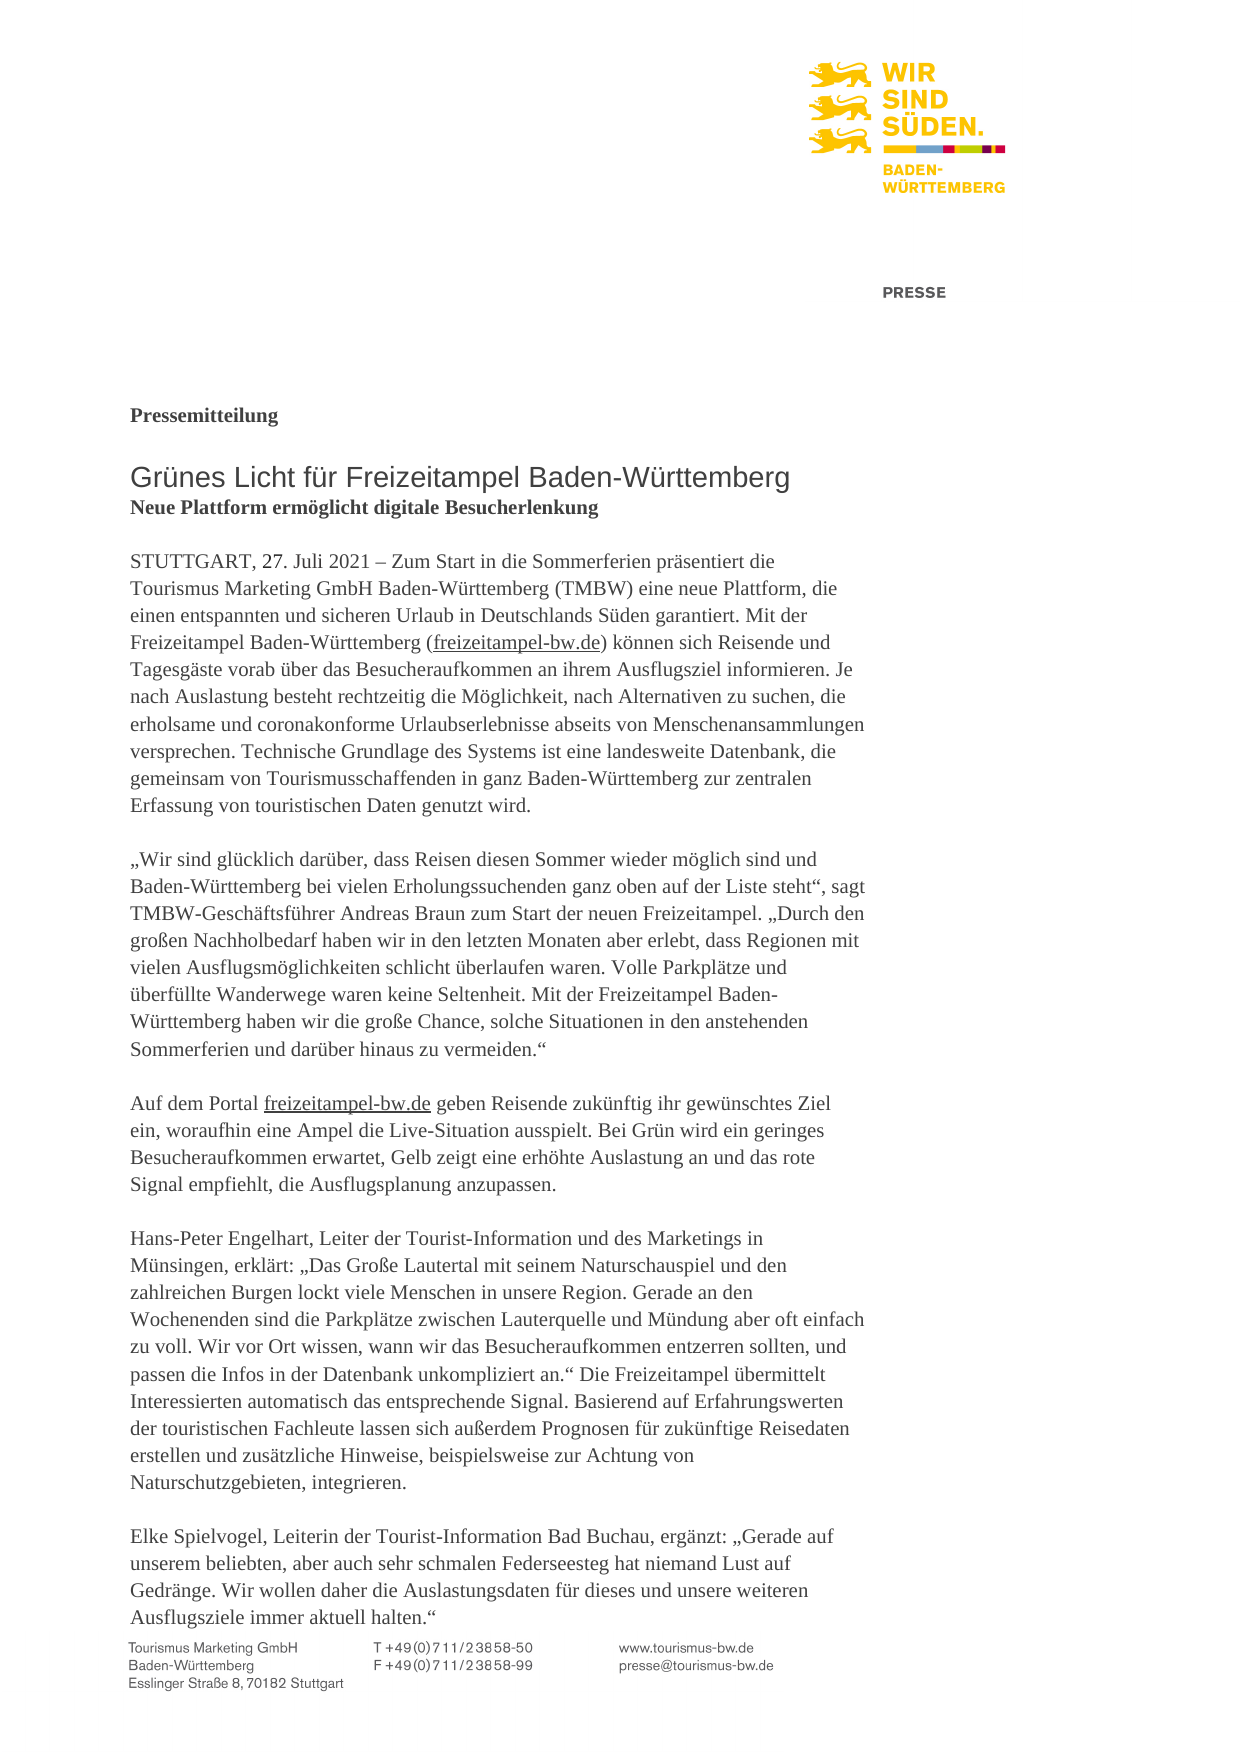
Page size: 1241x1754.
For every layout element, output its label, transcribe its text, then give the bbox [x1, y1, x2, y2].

text Pressemitteilung [130, 403, 866, 427]
text STUTTGART, 27. Juli 2021 – Zum Start in die Sommerferien präsentiert die Tourismus Marketing GmbH Baden-Württemberg (TMBW) eine neue Plattform, die einen entspannten und sicheren Urlaub in Deutschlands Süden garantiert. Mit der Freizeitampel Baden-Württemberg (freizeitampel-bw.de) können sich Reisende und Tagesgäste vorab über das Besucheraufkommen an ihrem Ausflugsziel informieren. Je nach Auslastung besteht rechtzeitig die Möglichkeit, nach Alternativen zu suchen, die erholsame und coronakonforme Urlaubserlebnisse abseits von Menschenansammlungen versprechen. Technische Grundlage des Systems ist eine landesweite Datenbank, die gemeinsam von Tourismusschaffenden in ganz Baden-Württemberg zur zentralen Erfassung von touristischen Daten genutzt wird. [130, 547, 866, 818]
text Auf dem Portal freizeitampel-bw.de geben Reisende zukünftig ihr gewünschtes Ziel ein, woraufhin eine Ampel die Live-Situation ausspielt. Bei Grün wird ein geringes Besucheraufkommen erwartet, Gelb zeigt eine erhöhte Auslastung an und das rote Signal empfiehlt, die Ausflugsplanung anzupassen. [130, 1088, 866, 1197]
text Grünes Licht für Freizeitampel Baden-Württemberg [130, 466, 866, 493]
picture [805, 0, 1241, 302]
text Hans-Peter Engelhart, Leiter der Tourist-Information und des Marketings in Münsingen, erklärt: „Das Große Lautertal mit seinem Naturschauspiel und den zahlreichen Burgen lockt viele Menschen in unsere Region. Gerade an den Wochenenden sind die Parkplätze zwischen Lauterquelle und Mündung aber oft einfach zu voll. Wir vor Ort wissen, wann wir das Besucheraufkommen entzerren sollten, und passen die Infos in der Datenbank unkompliziert an.“ Die Freizeitampel übermittelt Interessierten automatisch das entsprechende Signal. Basierend auf Erfahrungswerten der touristischen Fachleute lassen sich außerdem Prognosen für zukünftige Reisedaten erstellen und zusätzliche Hinweise, beispielsweise zur Achtung von Naturschutzgebieten, integrieren. [130, 1224, 866, 1495]
text Neue Plattform ermöglicht digitale Besucherlenkung [130, 493, 866, 520]
text Elke Spielvogel, Leiterin der Tourist-Information Bad Buchau, ergänzt: „Gerade auf unserem beliebten, aber auch sehr schmalen Federseesteg hat niemand Lust auf Gedränge. Wir wollen daher die Auslastungsdaten für dieses und unsere weiteren Ausflugsziele immer aktuell halten.“ [130, 1522, 866, 1630]
picture [1, 1631, 785, 1752]
text „Wir sind glücklich darüber, dass Reisen diesen Sommer wieder möglich sind und Baden-Württemberg bei vielen Erholungssuchenden ganz oben auf der Liste steht“, sagt TMBW-Geschäftsführer Andreas Braun zum Start der neuen Freizeitampel. „Durch den großen Nachholbedarf haben wir in den letzten Monaten aber erlebt, dass Regionen mit vielen Ausflugsmöglichkeiten schlicht überlaufen waren. Volle Parkplätze und überfüllte Wanderwege waren keine Seltenheit. Mit der Freizeitampel Baden-Württemberg haben wir die große Chance, solche Situationen in den anstehenden Sommerferien und darüber hinaus zu vermeiden.“ [130, 845, 866, 1061]
